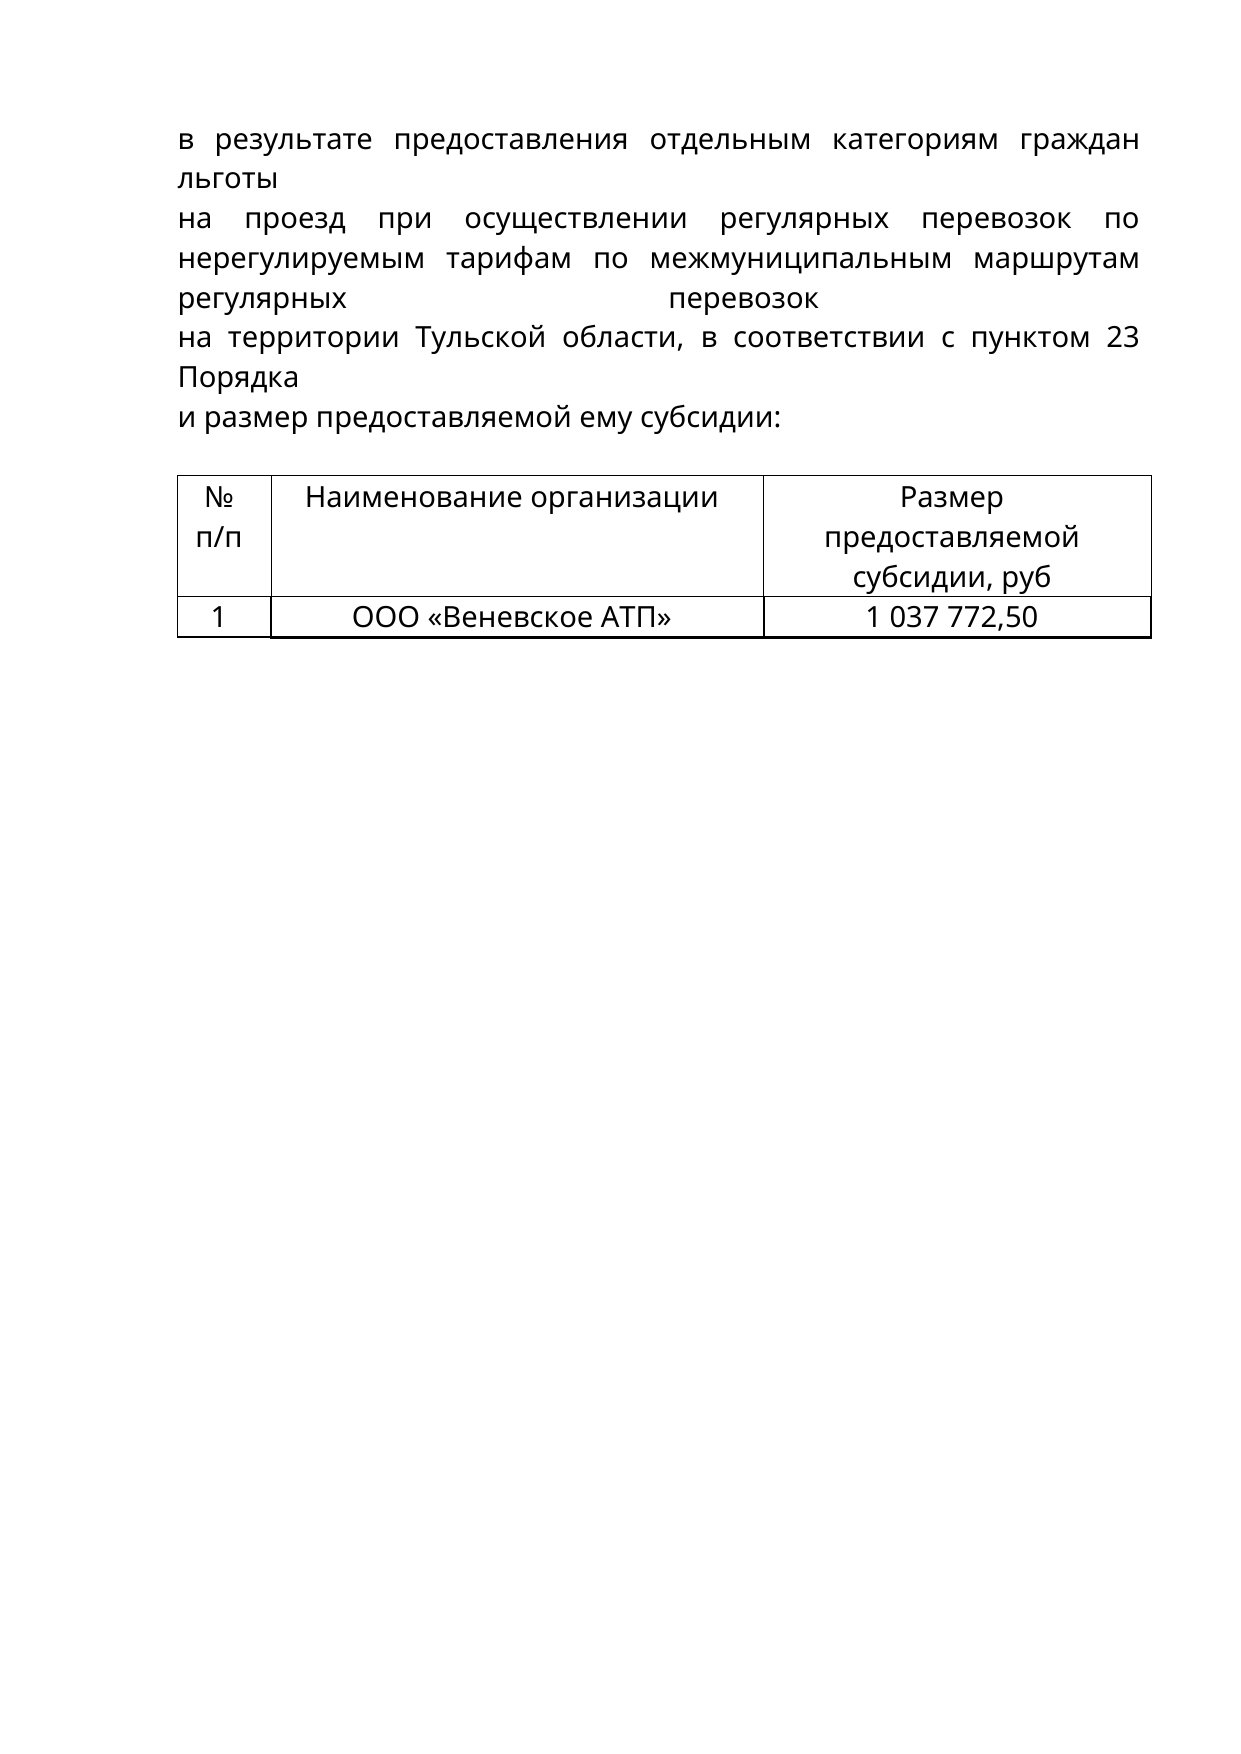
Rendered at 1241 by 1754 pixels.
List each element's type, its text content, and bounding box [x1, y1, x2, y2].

table_header Размер предоставляемой субсидии, руб [764, 476, 1151, 596]
table_cell ООО «Веневское АТП» [272, 597, 763, 636]
table_cell 1 037 772,50 [765, 597, 1150, 636]
table_header Наименование организации [272, 476, 763, 596]
table_header № п/п [178, 476, 271, 596]
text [177, 118, 1140, 436]
table_cell 1 [178, 597, 270, 636]
